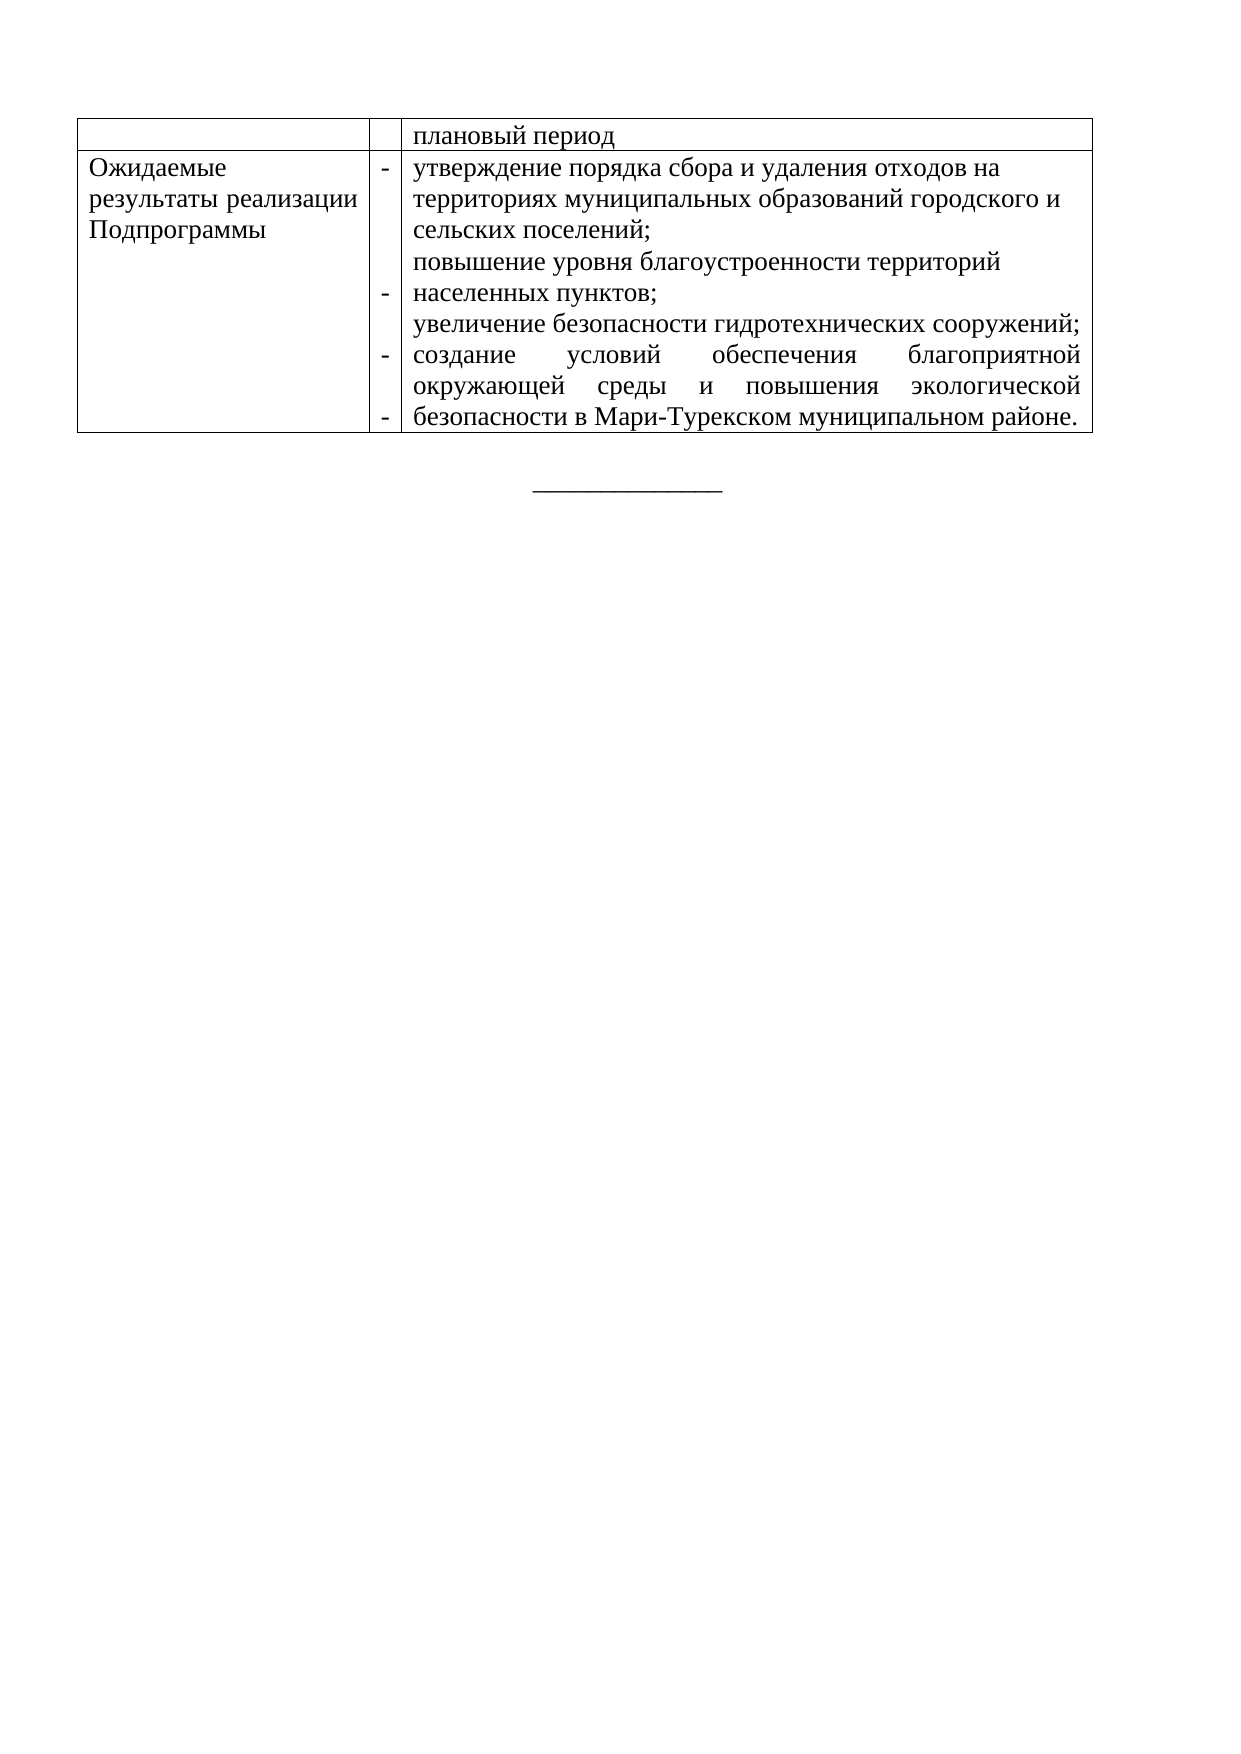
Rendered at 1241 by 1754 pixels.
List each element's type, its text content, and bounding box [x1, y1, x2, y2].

table_cell Ожидаемые результаты реализации Подпрограммы [78, 151, 369, 432]
table_cell - [370, 119, 401, 150]
table_cell утверждение порядка сбора и удаления отходов на территориях муниципальных образований городского и сельских поселений; повышение уровня благоустроенности территорий населенных пунктов; увеличение безопасности гидротехнических сооружений; создание условий обеспечения благоприятной окружающей среды и повышения экологической безопасности в Мари-Турекском муниципальном районе. [402, 151, 1092, 432]
table_cell - - - - [370, 151, 401, 432]
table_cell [402, 119, 1092, 150]
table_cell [78, 119, 369, 150]
text ______________ [89, 464, 1166, 495]
